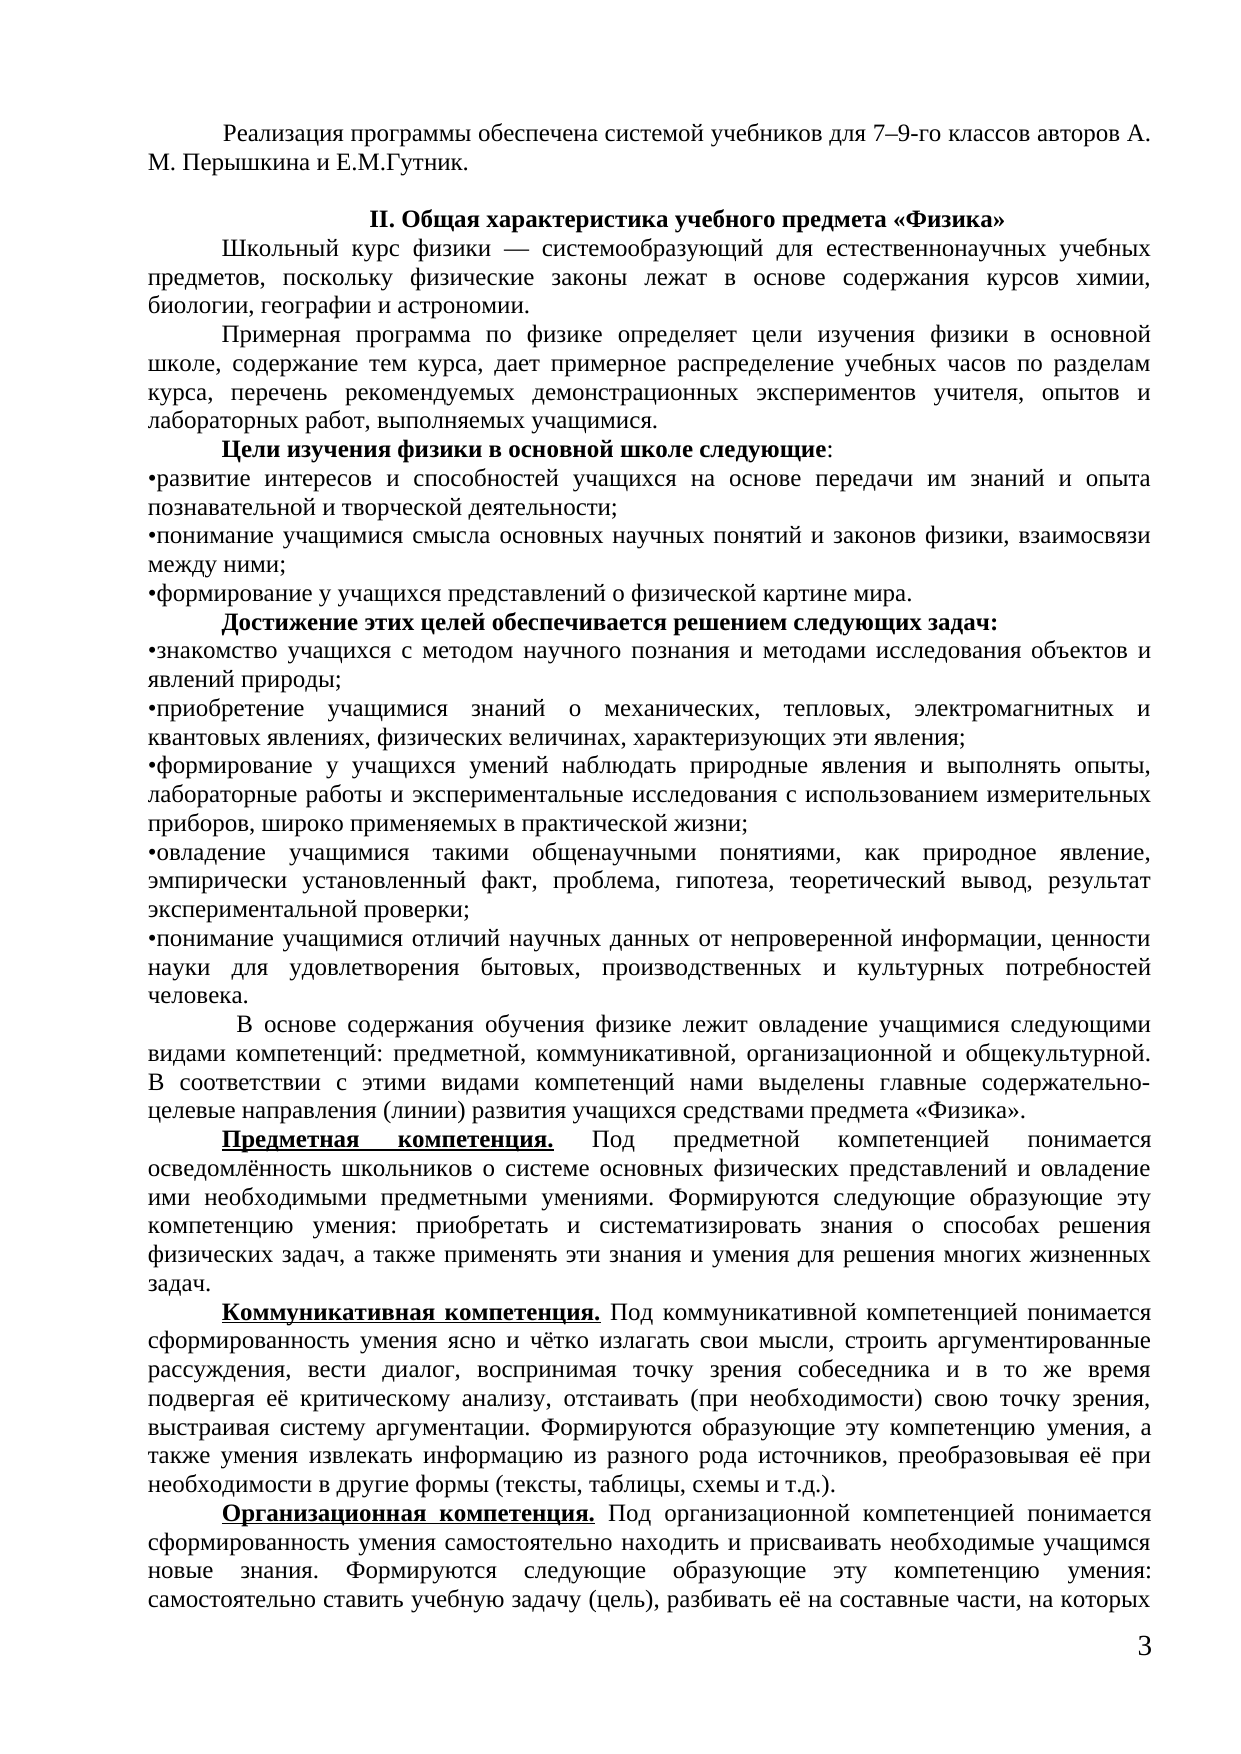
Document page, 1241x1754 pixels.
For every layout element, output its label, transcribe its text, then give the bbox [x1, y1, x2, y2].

text •формирование у учащихся представлений о физической картине мира. [148, 578, 1152, 607]
text Примерная программа по физике определяет цели изучения физики в основной школе, содержание тем курса, дает примерное распределение учебных часов по разделам курса, перечень рекомендуемых демонстрационных экспериментов учителя, опытов и лабораторных работ, выполняемых учащимися. [148, 319, 1152, 434]
text Цели изучения физики в основной школе следующие: [148, 434, 1152, 463]
text •понимание учащимися отличий научных данных от непроверенной информации, ценности науки для удовлетворения бытовых, производственных и культурных потребностей человека. [148, 923, 1152, 1009]
text Реализация программы обеспечена системой учебников для 7–9-го классов авторов А. М. Перышкина и Е.М.Гутник. [148, 118, 1152, 176]
text •овладение учащимися такими общенаучными понятиями, как природное явление, эмпирически установленный факт, проблема, гипотеза, теоретический вывод, результат экспериментальной проверки; [148, 837, 1152, 923]
text Школьный курс физики — системообразующий для естественнонаучных учебных предметов, поскольку физические законы лежат в основе содержания курсов химии, биологии, географии и астрономии. [148, 233, 1152, 319]
text •формирование у учащихся умений наблюдать природные явления и выполнять опыты, лабораторные работы и экспериментальные исследования с использованием измерительных приборов, широко применяемых в практической жизни; [148, 751, 1152, 837]
text •понимание учащимися смысла основных научных понятий и законов физики, взаимосвязи между ними; [148, 521, 1152, 578]
text •развитие интересов и способностей учащихся на основе передачи им знаний и опыта познавательной и творческой деятельности; [148, 463, 1152, 521]
text •знакомство учащихся с методом научного познания и методами исследования объектов и явлений природы; [148, 636, 1152, 693]
text •приобретение учащимися знаний о механических, тепловых, электромагнитных и квантовых явлениях, физических величинах, характеризующих эти явления; [148, 693, 1152, 751]
text Достижение этих целей обеспечивается решением следующих задач: [148, 607, 1152, 636]
text Коммуникативная компетенция. Под коммуникативной компетенцией понимается сформированность умения ясно и чётко излагать свои мысли, строить аргументированные рассуждения, вести диалог, воспринимая точку зрения собеседника и в то же время подвергая её критическому анализу, отстаивать (при необходимости) свою точку зрения, выстраивая систему аргументации. Формируются образующие эту компетенцию умения, а также умения извлекать информацию из разного рода источников, преобразовывая её при необходимости в другие формы (тексты, таблицы, схемы и т.д.). [148, 1297, 1152, 1498]
text Предметная компетенция. Под предметной компетенцией понимается осведомлённость школьников о системе основных физических представлений и овладение ими необходимыми предметными умениями. Формируются следующие образующие эту компетенцию умения: приобретать и систематизировать знания о способах решения физических задач, а также применять эти знания и умения для решения многих жизненных задач. [148, 1124, 1152, 1297]
text В основе содержания обучения физике лежит овладение учащимися следующими видами компетенций: предметной, коммуникативной, организационной и общекультурной. В соответствии с этими видами компетенций нами выделены главные содержательно-целевые направления (линии) развития учащихся средствами предмета «Физика». [148, 1009, 1152, 1124]
text II. Общая характеристика учебного предмета «Физика» [223, 204, 1152, 233]
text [148, 1498, 1152, 1613]
